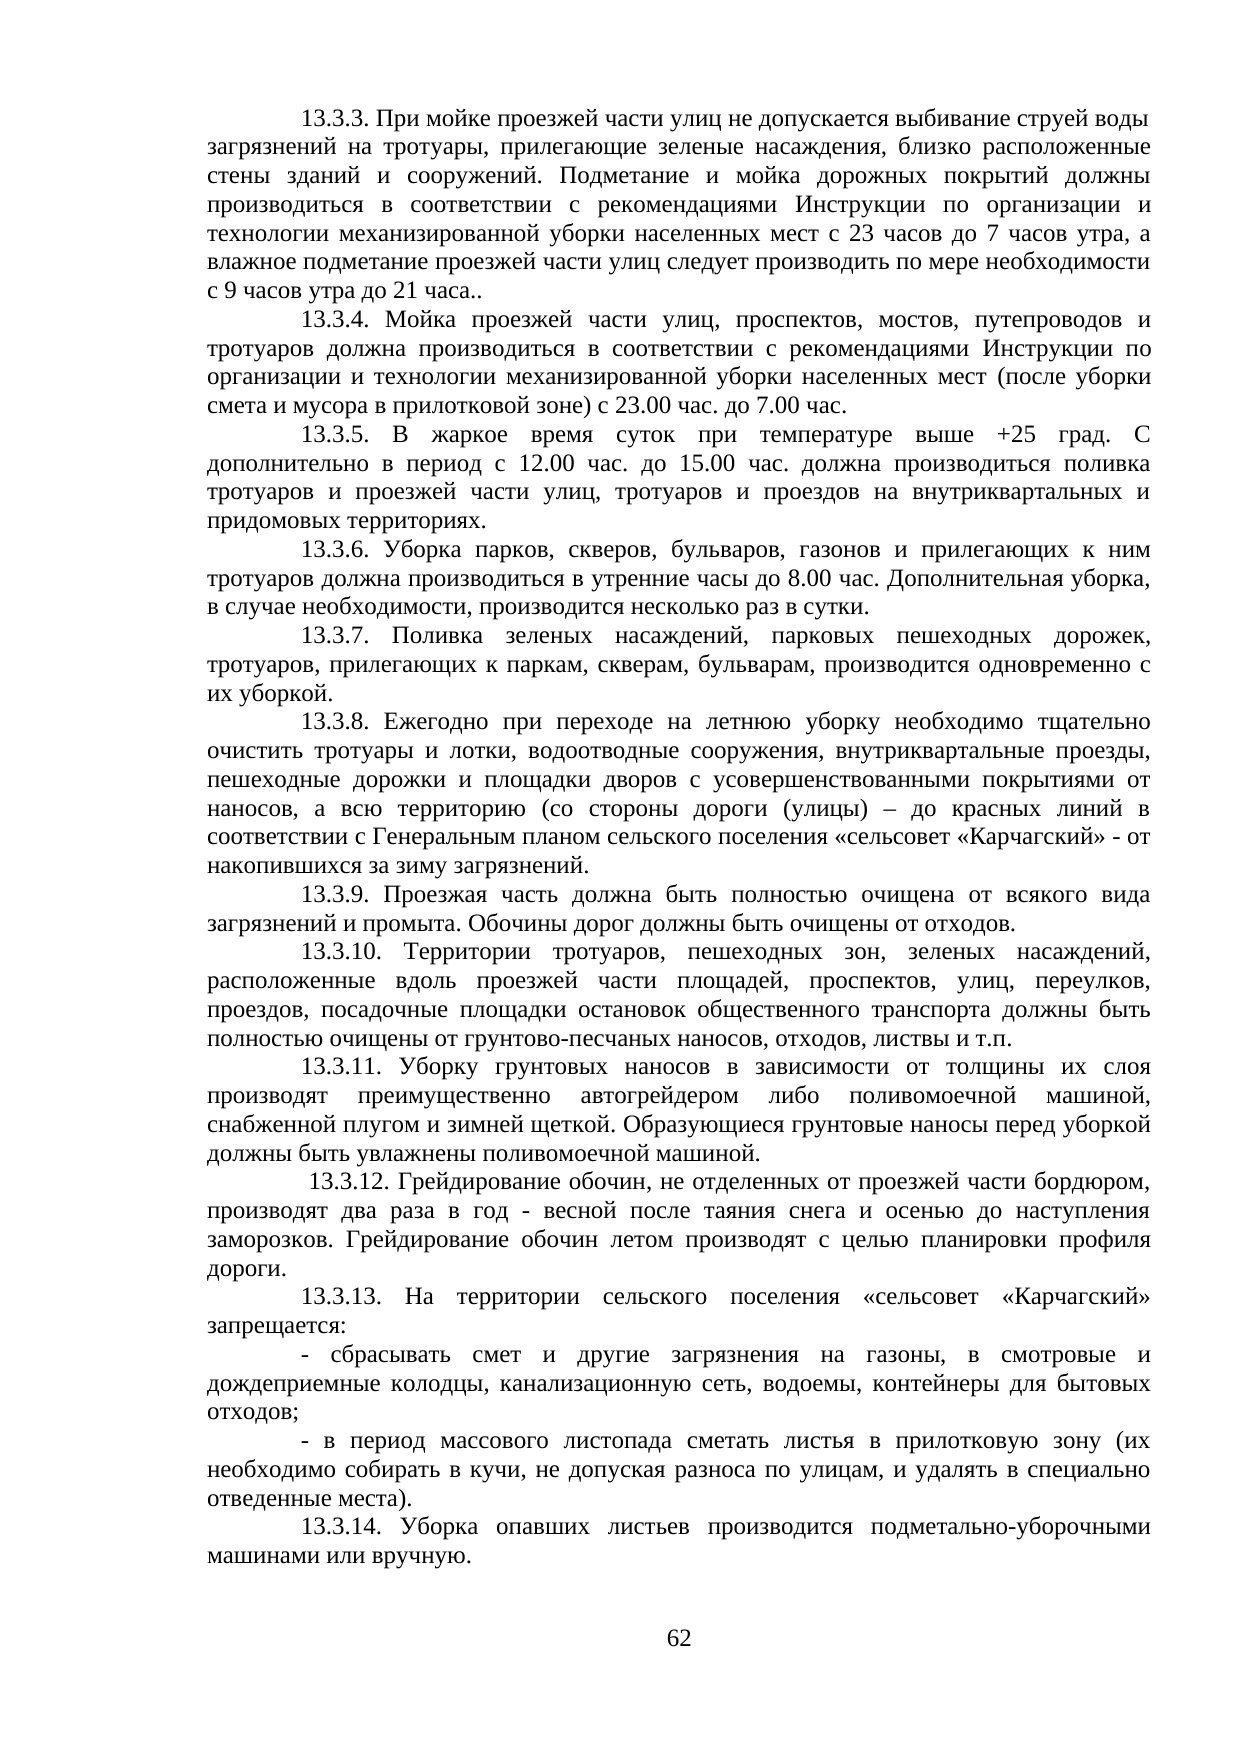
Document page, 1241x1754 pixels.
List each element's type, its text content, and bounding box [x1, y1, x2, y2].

text 13.3.5. В жаркое время суток при температуре выше +25 град. С дополнительно в период с 12.00 час. до 15.00 час. должна производиться поливка тротуаров и проезжей части улиц, тротуаров и проездов на внутриквартальных и придомовых территориях. [207, 419, 1152, 534]
text 13.3.10. Территории тротуаров, пешеходных зон, зеленых насаждений, расположенные вдоль проезжей части площадей, проспектов, улиц, переулков, проездов, посадочные площадки остановок общественного транспорта должны быть полностью очищены от грунтово-песчаных наносов, отходов, листвы и т.п. [207, 936, 1152, 1051]
text 13.3.11. Уборку грунтовых наносов в зависимости от толщины их слоя производят преимущественно автогрейдером либо поливомоечной машиной, снабженной плугом и зимней щеткой. Образующиеся грунтовые наносы перед уборкой должны быть увлажнены поливомоечной машиной. [207, 1051, 1152, 1166]
text 13.3.4. Мойка проезжей части улиц, проспектов, мостов, путепроводов и тротуаров должна производиться в соответствии с рекомендациями Инструкции по организации и технологии механизированной уборки населенных мест (после уборки смета и мусора в прилотковой зоне) с 23.00 час. до 7.00 час. [207, 304, 1152, 419]
text 13.3.6. Уборка парков, скверов, бульваров, газонов и прилегающих к ним тротуаров должна производиться в утренние часы до 8.00 час. Дополнительная уборка, в случае необходимости, производится несколько раз в сутки. [207, 534, 1152, 620]
text 13.3.8. Ежегодно при переходе на летнюю уборку необходимо тщательно очистить тротуары и лотки, водоотводные сооружения, внутриквартальные проезды, пешеходные дорожки и площадки дворов с усовершенствованными покрытиями от наносов, а всю территорию (со стороны дороги (улицы) – до красных линий в соответствии с Генеральным планом сельского поселения «сельсовет «Карчагский» - от накопившихся за зиму загрязнений. [207, 706, 1152, 879]
text 13.3.3. При мойке проезжей части улиц не допускается выбивание струей воды загрязнений на тротуары, прилегающие зеленые насаждения, близко расположенные стены зданий и сооружений. Подметание и мойка дорожных покрытий должны производиться в соответствии с рекомендациями Инструкции по организации и технологии механизированной уборки населенных мест с 23 часов до 7 часов утра, а влажное подметание проезжей части улиц следует производить по мере необходимости с 9 часов утра до 21 часа.. [207, 103, 1152, 304]
text 13.3.14. Уборка опавших листьев производится подметально-уборочными машинами или вручную. [207, 1511, 1152, 1569]
text - в период массового листопада сметать листья в прилотковую зону (их необходимо собирать в кучи, не допуская разноса по улицам, и удалять в специально отведенные места). [207, 1425, 1152, 1511]
text - сбрасывать смет и другие загрязнения на газоны, в смотровые и дождеприемные колодцы, канализационную сеть, водоемы, контейнеры для бытовых отходов; [207, 1339, 1152, 1425]
text 13.3.13. На территории сельского поселения «сельсовет «Карчагский» запрещается: [207, 1281, 1152, 1339]
text 13.3.7. Поливка зеленых насаждений, парковых пешеходных дорожек, тротуаров, прилегающих к паркам, скверам, бульварам, производится одновременно с их уборкой. [207, 620, 1152, 706]
text 13.3.9. Проезжая часть должна быть полностью очищена от всякого вида загрязнений и промыта. Обочины дорог должны быть очищены от отходов. [207, 879, 1152, 936]
text 13.3.12. Грейдирование обочин, не отделенных от проезжей части бордюром, производят два раза в год - весной после таяния снега и осенью до наступления заморозков. Грейдирование обочин летом производят с целью планировки профиля дороги. [207, 1166, 1152, 1281]
